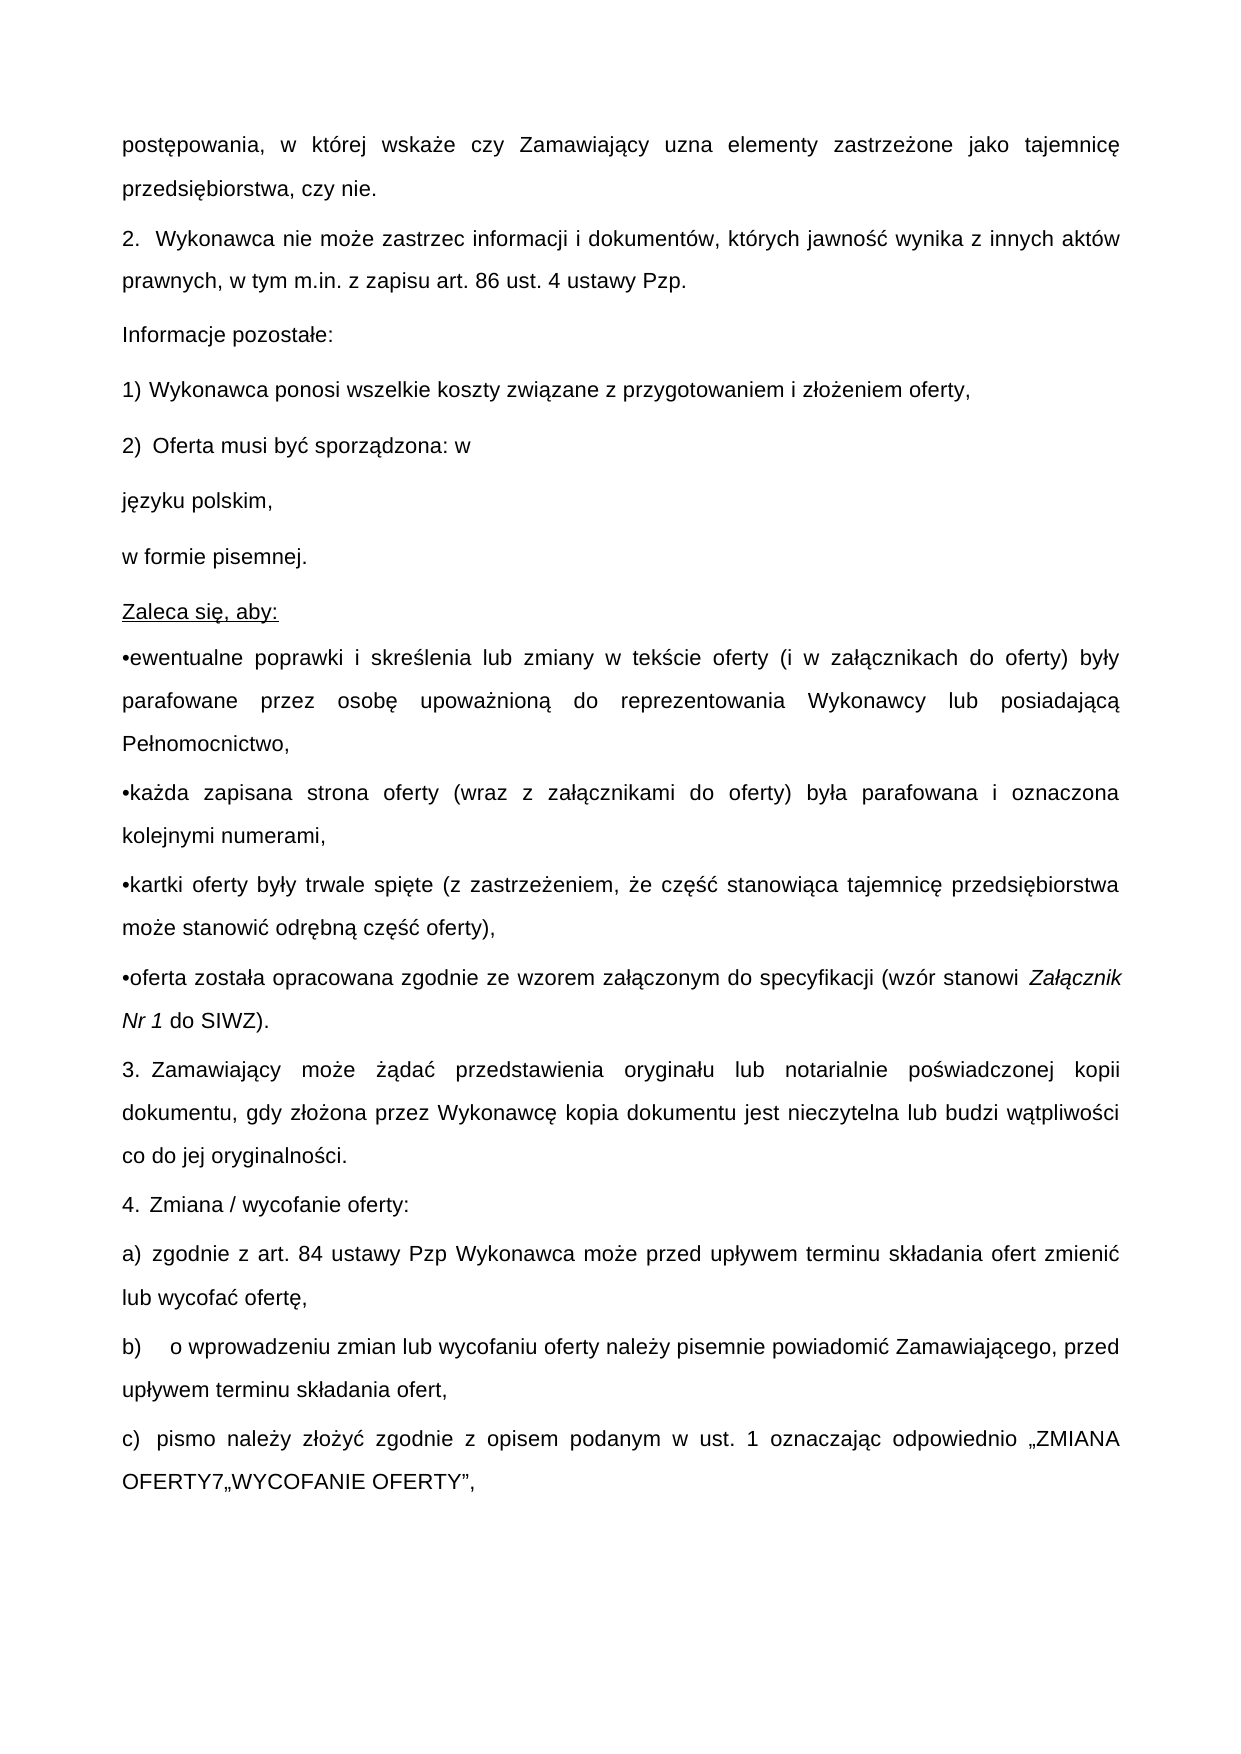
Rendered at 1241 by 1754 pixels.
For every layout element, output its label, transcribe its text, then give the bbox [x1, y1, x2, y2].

list Wykonawca nie może zastrzec informacji i dokumentów, których jawność wynika z innych aktów prawnych, w tym m.in. z zapisu art. 86 ust. 4 ustawy Pzp. [122, 212, 1122, 298]
text •każda zapisana strona oferty (wraz z załącznikami do oferty) była parafowana i oznaczona kolejnymi numerami, [122, 766, 1122, 852]
list Zmiana / wycofanie oferty: [122, 1195, 1124, 1217]
list Oferta musi być sporządzona: w języku polskim, [122, 409, 488, 520]
text Zaleca się, aby: [122, 575, 1124, 631]
list Zamawiający może żądać przedstawienia oryginału lub notarialnie poświadczonej kopii dokumentu, gdy złożona przez Wykonawcę kopia dokumentu jest nieczytelna lub budzi wątpliwości co do jej oryginalności. [122, 1043, 1122, 1172]
text postępowania, w której wskaże czy Zamawiający uzna elementy zastrzeżone jako tajemnicę przedsiębiorstwa, czy nie. [122, 118, 1122, 205]
list Wykonawca ponosi wszelkie koszty związane z przygotowaniem i złożeniem oferty, [122, 353, 1124, 409]
list pismo należy złożyć zgodnie z opisem podanym w ust. 1 oznaczając odpowiednio „ZMIANA OFERTY7„WYCOFANIE OFERTY”, [122, 1412, 1122, 1498]
text Informacje pozostałe: [122, 298, 1124, 353]
list o wprowadzeniu zmian lub wycofaniu oferty należy pisemnie powiadomić Zamawiającego, przed upływem terminu składania ofert, [122, 1320, 1122, 1406]
text •oferta została opracowana zgodnie ze wzorem załączonym do specyfikacji (wzór stanowi Załącznik Nr 1 do SIWZ). [122, 951, 1122, 1037]
text •kartki oferty były trwale spięte (z zastrzeżeniem, że część stanowiąca tajemnicę przedsiębiorstwa może stanowić odrębną część oferty), [122, 858, 1122, 944]
text w formie pisemnej. [122, 520, 1124, 575]
text •ewentualne poprawki i skreślenia lub zmiany w tekście oferty (i w załącznikach do oferty) były parafowane przez osobę upoważnioną do reprezentowania Wykonawcy lub posiadającą Pełnomocnictwo, [122, 631, 1122, 760]
list zgodnie z art. 84 ustawy Pzp Wykonawca może przed upływem terminu składania ofert zmienić lub wycofać ofertę, [122, 1227, 1122, 1313]
